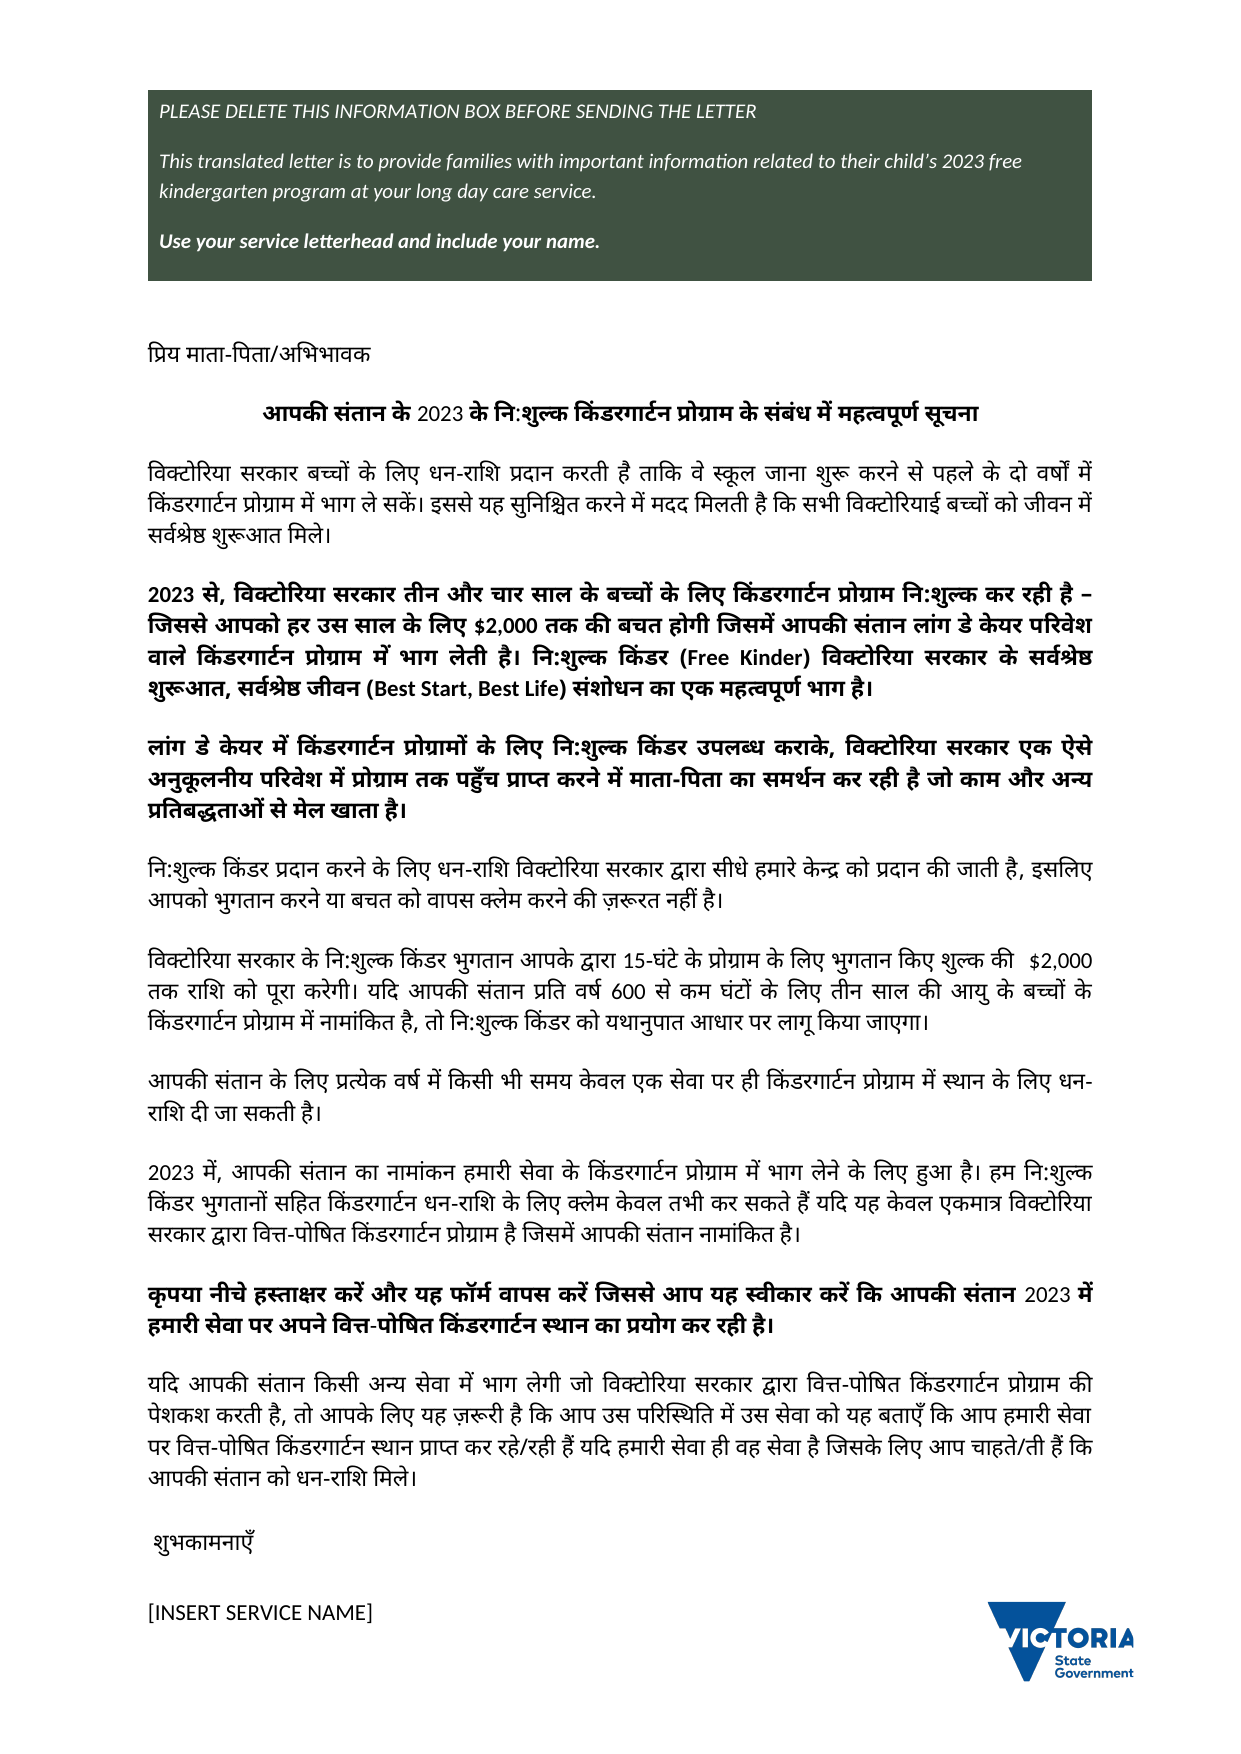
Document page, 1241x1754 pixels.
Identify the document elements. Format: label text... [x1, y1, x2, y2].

text विक्टोरिया सरकार के नि:शुल्क किंडर भुगतान आपके द्वारा 15-घंटे के प्रोग्राम के लिए भुगतान किए शुल्क की $2,000 तक राशि को पूरा करेगी। यदि आपकी संतान प्रति वर्ष 600 से कम घंटों के लिए तीन साल की आयु के बच्चों के किंडरगार्टन प्रोग्राम में नामांकित है, तो नि:शुल्क किंडर को यथानुपात आधार पर लागू किया जाएगा। [148, 943, 1092, 1037]
text यदि आपकी संतान किसी अन्य सेवा में भाग लेगी जो विक्टोरिया सरकार द्वारा वित्त-पोषित किंडरगार्टन प्रोग्राम की पेशकश करती है, तो आपके लिए यह ज़रूरी है कि आप उस परिस्थिति में उस सेवा को यह बताएँ कि आप हमारी सेवा पर वित्त-पोषित किंडरगार्टन स्थान प्राप्त कर रहे/रही हैं यदि हमारी सेवा ही वह सेवा है जिसके लिए आप चाहते/ती हैं कि आपकी संतान को धन-राशि मिले। [148, 1368, 1092, 1493]
text 2023 में, आपकी संतान का नामांकन हमारी सेवा के किंडरगार्टन प्रोग्राम में भाग लेने के लिए हुआ है। हम नि:शुल्क किंडर भुगतानों सहित किंडरगार्टन धन-राशि के लिए क्लेम केवल तभी कर सकते हैं यदि यह केवल एकमात्र विक्टोरिया सरकार द्वारा वित्त-पोषित किंडरगार्टन प्रोग्राम है जिसमें आपकी संतान नामांकित है। [148, 1156, 1092, 1249]
text [INSERT SERVICE NAME] [148, 1598, 1092, 1626]
text 2023 से, विक्टोरिया सरकार तीन और चार साल के बच्चों के लिए किंडरगार्टन प्रोग्राम नि:शुल्क कर रही है – जिससे आपको हर उस साल के लिए $2,000 तक की बचत होगी जिसमें आपकी संतान लांग डे केयर परिवेश वाले किंडरगार्टन प्रोग्राम में भाग लेती है। नि:शुल्क किंडर (Free Kinder) विक्टोरिया सरकार के सर्वश्रेष्ठ शुरूआत, सर्वश्रेष्ठ जीवन (Best Start, Best Life) संशोधन का एक महत्वपूर्ण भाग है। [148, 578, 1092, 703]
text लांग डे केयर में किंडरगार्टन प्रोग्रामों के लिए नि:शुल्क किंडर उपलब्ध कराके, विक्टोरिया सरकार एक ऐसे अनुकूलनीय परिवेश में प्रोग्राम तक पहुँच प्राप्त करने में माता-पिता का समर्थन कर रही है जो काम और अन्य प्रतिबद्धताओं से मेल खाता है। [148, 731, 1092, 825]
text कृपया नीचे हस्ताक्षर करें और यह फॉर्म वापस करें जिससे आप यह स्वीकार करें कि आपकी संतान 2023 में हमारी सेवा पर अपने वित्त-पोषित किंडरगार्टन स्थान का प्रयोग कर रही है। [148, 1278, 1092, 1340]
text प्रिय माता-पिता/अभिभावक [148, 338, 1092, 369]
text आपकी संतान के लिए प्रत्येक वर्ष में किसी भी समय केवल एक सेवा पर ही किंडरगार्टन प्रोग्राम में स्थान के लिए धन-राशि दी जा सकती है। [148, 1065, 1092, 1128]
text शुभकामनाएँ [148, 1526, 1092, 1557]
text विक्टोरिया सरकार बच्चों के लिए धन-राशि प्रदान करती है ताकि वे स्कूल जाना शुरू करने से पहले के दो वर्षों में किंडरगार्टन प्रोग्राम में भाग ले सकें। इससे यह सुनिश्चित करने में मदद मिलती है कि सभी विक्टोरियाई बच्चों को जीवन में सर्वश्रेष्ठ शुरूआत मिले। [148, 456, 1092, 550]
text नि:शुल्क किंडर प्रदान करने के लिए धन-राशि विक्टोरिया सरकार द्वारा सीधे हमारे केन्द्र को प्रदान की जाती है, इसलिए आपको भुगतान करने या बचत को वापस क्लेम करने की ज़रूरत नहीं है। [148, 853, 1092, 916]
text आपकी संतान के 2023 के नि:शुल्क किंडरगार्टन प्रोग्राम के संबंध में महत्वपूर्ण सूचना [148, 397, 1092, 428]
